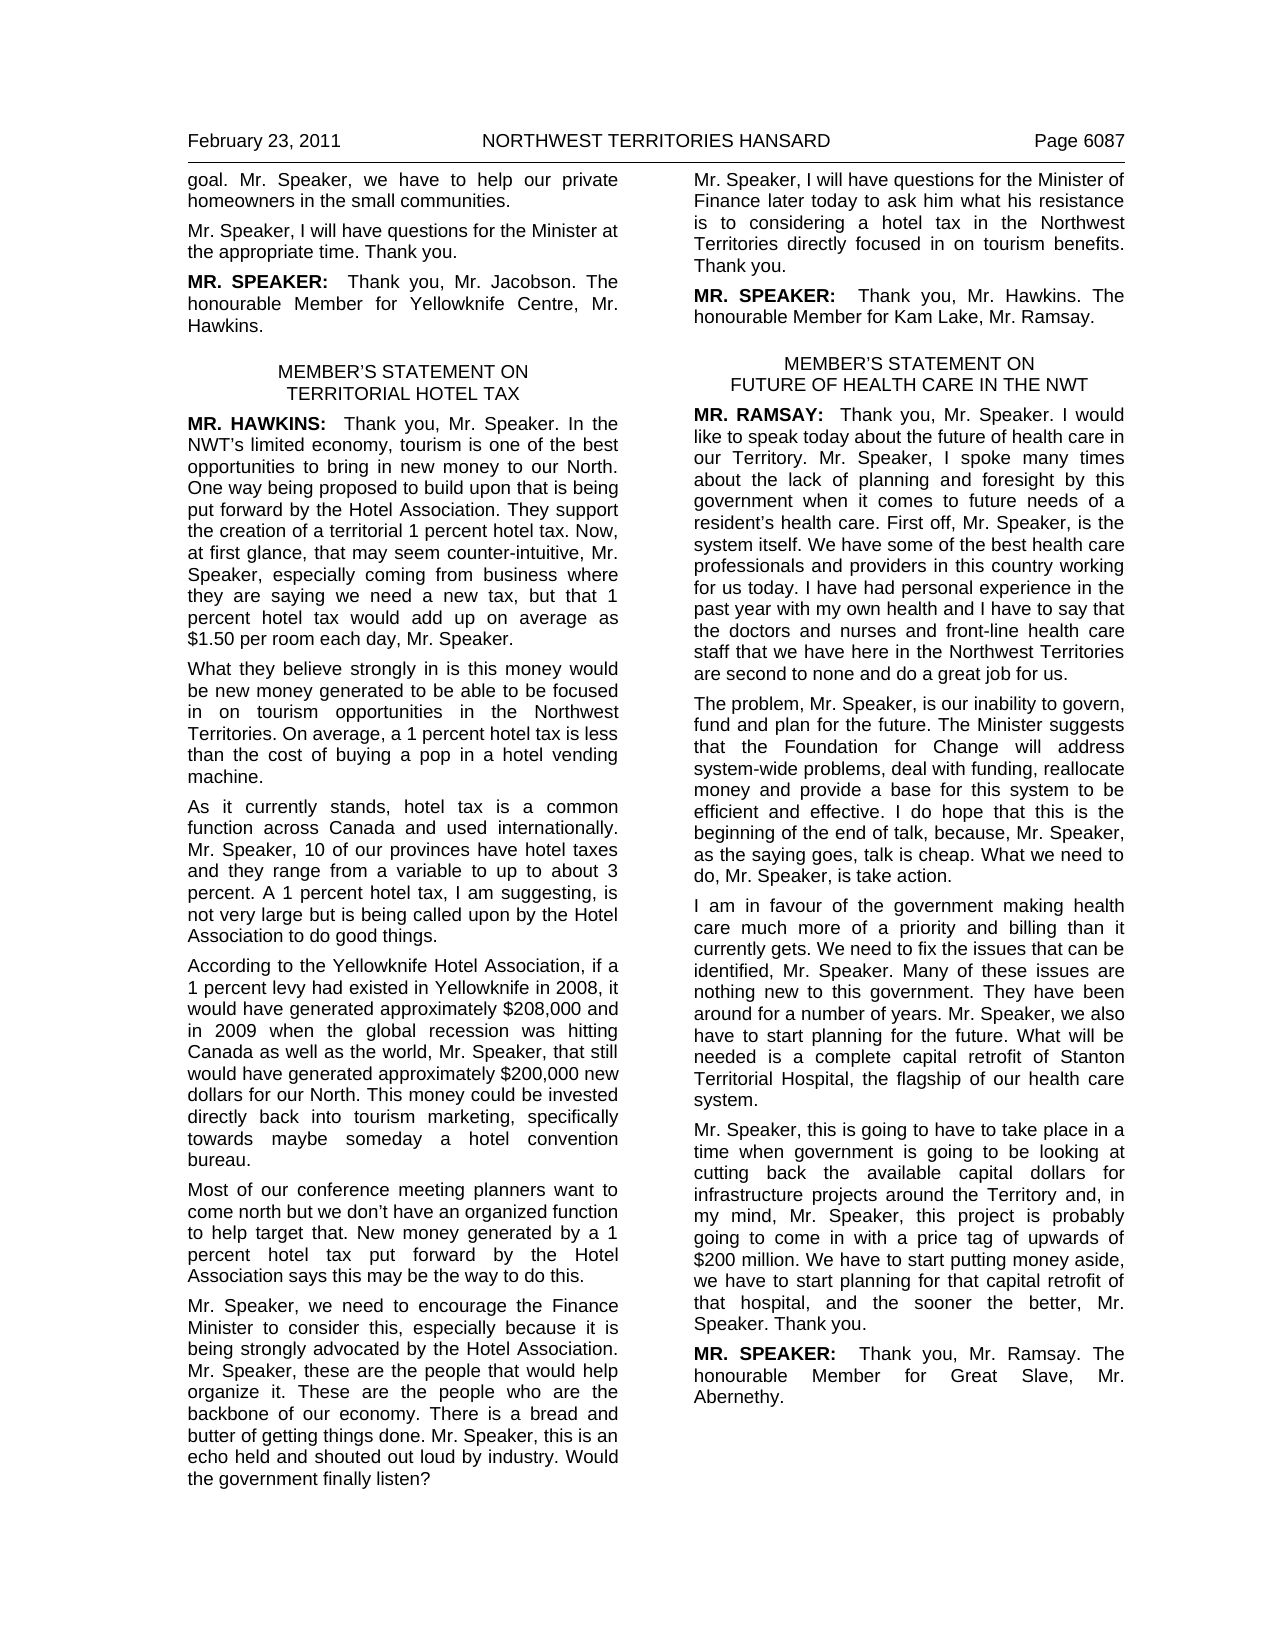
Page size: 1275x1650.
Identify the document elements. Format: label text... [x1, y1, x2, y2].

text MR. SPEAKER: Thank you, Mr. Jacobson. The honourable Member for Yellowkne Centre, Mr. Hawkins. [187, 271, 619, 336]
text MR. HAWKINS: Thank you, Mr. Speaker. In the NWT’s limited economy, tourism is one of the best opportunities to bring in new money to our North. One way being proposed to build upon that is being put forward by the Hotel Association. They support the creation of a territorial 1 percent hotel tax. Now, at first glance, that may seem counter-intuitive, Mr. Speaker, especially coming from business where they are saying we need a new tax, but that 1 percent hotel tax would add up on average as $1.50 per room each day, Mr. Speaker. [187, 412, 619, 649]
text Most of our conference meeting planners want to come north but we don’t have an organized function to help target that. New money generated by a 1 percent hotel tax put forward by the Hotel Association says this may be the way to do this. [187, 1179, 619, 1287]
text Mr. Speaker, this is going to have to take place in a time when government is going to be looking at cutting back the available capital dollars for infrastructure projects around the Territory and, in my mind, Mr. Speaker, this project is probably going to come in with a price tag of upwards of $200 million. We have to start putting money aside, we have to start planning for that capital retrofit of that hospital, and the sooner the better, Mr. Speaker. Thank you. [694, 1119, 1125, 1335]
text MR. SPEAKER: Thank you, Mr. Hawkins. The honourable Member for Kam Lake, Mr. Ramsay. [694, 284, 1125, 328]
text MR. RAMSAY: Thank you, Mr. Speaker. I would like to speak today about the future of health care in our Territory. Mr. Speaker, I spoke many times about the lack of planning and foresight by this government when it comes to future needs of a resident’s health care. First off, Mr. Speaker, is the system itself. We have some of the best health care professionals and providers in this country working for us today. I have had personal experience in the past year with my own health and I have to say that the doctors and nurses and front-line health care staff that we have here in the Northwest Territories are second to none and do a great job for us. [694, 404, 1125, 684]
text Mr. Speaker, I will have questions for the Minister at the appropriate time. Thank you. [187, 220, 619, 263]
text Mr. Speaker, I will have questions for the Minister of Finance later today to ask him what his resistance is to considering a hotel tax in the Northwest Territories directly focused in on tourism benefits. Thank you. [694, 168, 1125, 276]
subtitle MEMBER’S STATEMENT ON TERRITORIAL HOTEL TAX [187, 361, 619, 404]
text Mr. Speaker, we need to encourage the Finance Minister to consider this, especially because it is being strongly advocated by the Hotel Association. Mr. Speaker, these are the people that would help organize it. These are the people who are the backbone of our economy. There is a bread and butter of getting things done. Mr. Speaker, this is an echo held and shouted out loud by industry. Would the government finally listen? [187, 1295, 619, 1489]
text I am in favour of the government making health care much more of a priority and billing than it currently gets. We need to fix the issues that can be identied, Mr. Speaker. Many of these issues are nothing new to this government. They have been around for a number of years. Mr. Speaker, we also have to start planning for the future. What will be needed is a complete capital retrofit of Stanton Territorial Hospital, the flagship of our health care system. [694, 895, 1125, 1111]
text As it currently stands, hotel tax is a common function across Canada and used internationally. Mr. Speaker, 10 of our provinces have hotel taxes and they range from a variable to up to about 3 percent. A 1 percent hotel tax, I am suggesting, is not very large but is being called upon by the Hotel Association to do good things. [187, 796, 619, 947]
text According to the Yellowkne Hotel Association, a 1 percent levy had existed in Yellowkne in 2008, it would have generated approximately $208,000 and in 2009 when the global recession was hitting Canada as well as the world, Mr. Speaker, that still would have generated approximately $200,000 new dollars for our North. This money could be invested directly back into tourism marketing, specically towards maybe someday a hotel convention bureau. [187, 955, 619, 1171]
text The problem, Mr. Speaker, is our inability to govern, fund and plan for the future. The Minister suggests that the Foundation for Change will address system-wide problems, deal with funding, reallocate money and provide a base for this system to be efficient and effective. I do hope that this is the beginning of the end of talk, because, Mr. Speaker, as the saying goes, talk is cheap. What we need to do, Mr. Speaker, is take action. [694, 693, 1125, 887]
text What they believe strongly in is this money would be new money generated to be able to be focused in on tourism opportunities in the Northwest Territories. On average, a 1 percent hotel tax is less than the cost of buying a pop in a hotel vending machine. [187, 658, 619, 787]
subtitle MEMBER’S STATEMENT ON FUTURE OF HEALTH CARE IN THE NWT [694, 353, 1125, 396]
text MR. SPEAKER: Thank you, Mr. Ramsay. The honourable Member for Great Slave, Mr. Abernethy. [694, 1343, 1125, 1408]
